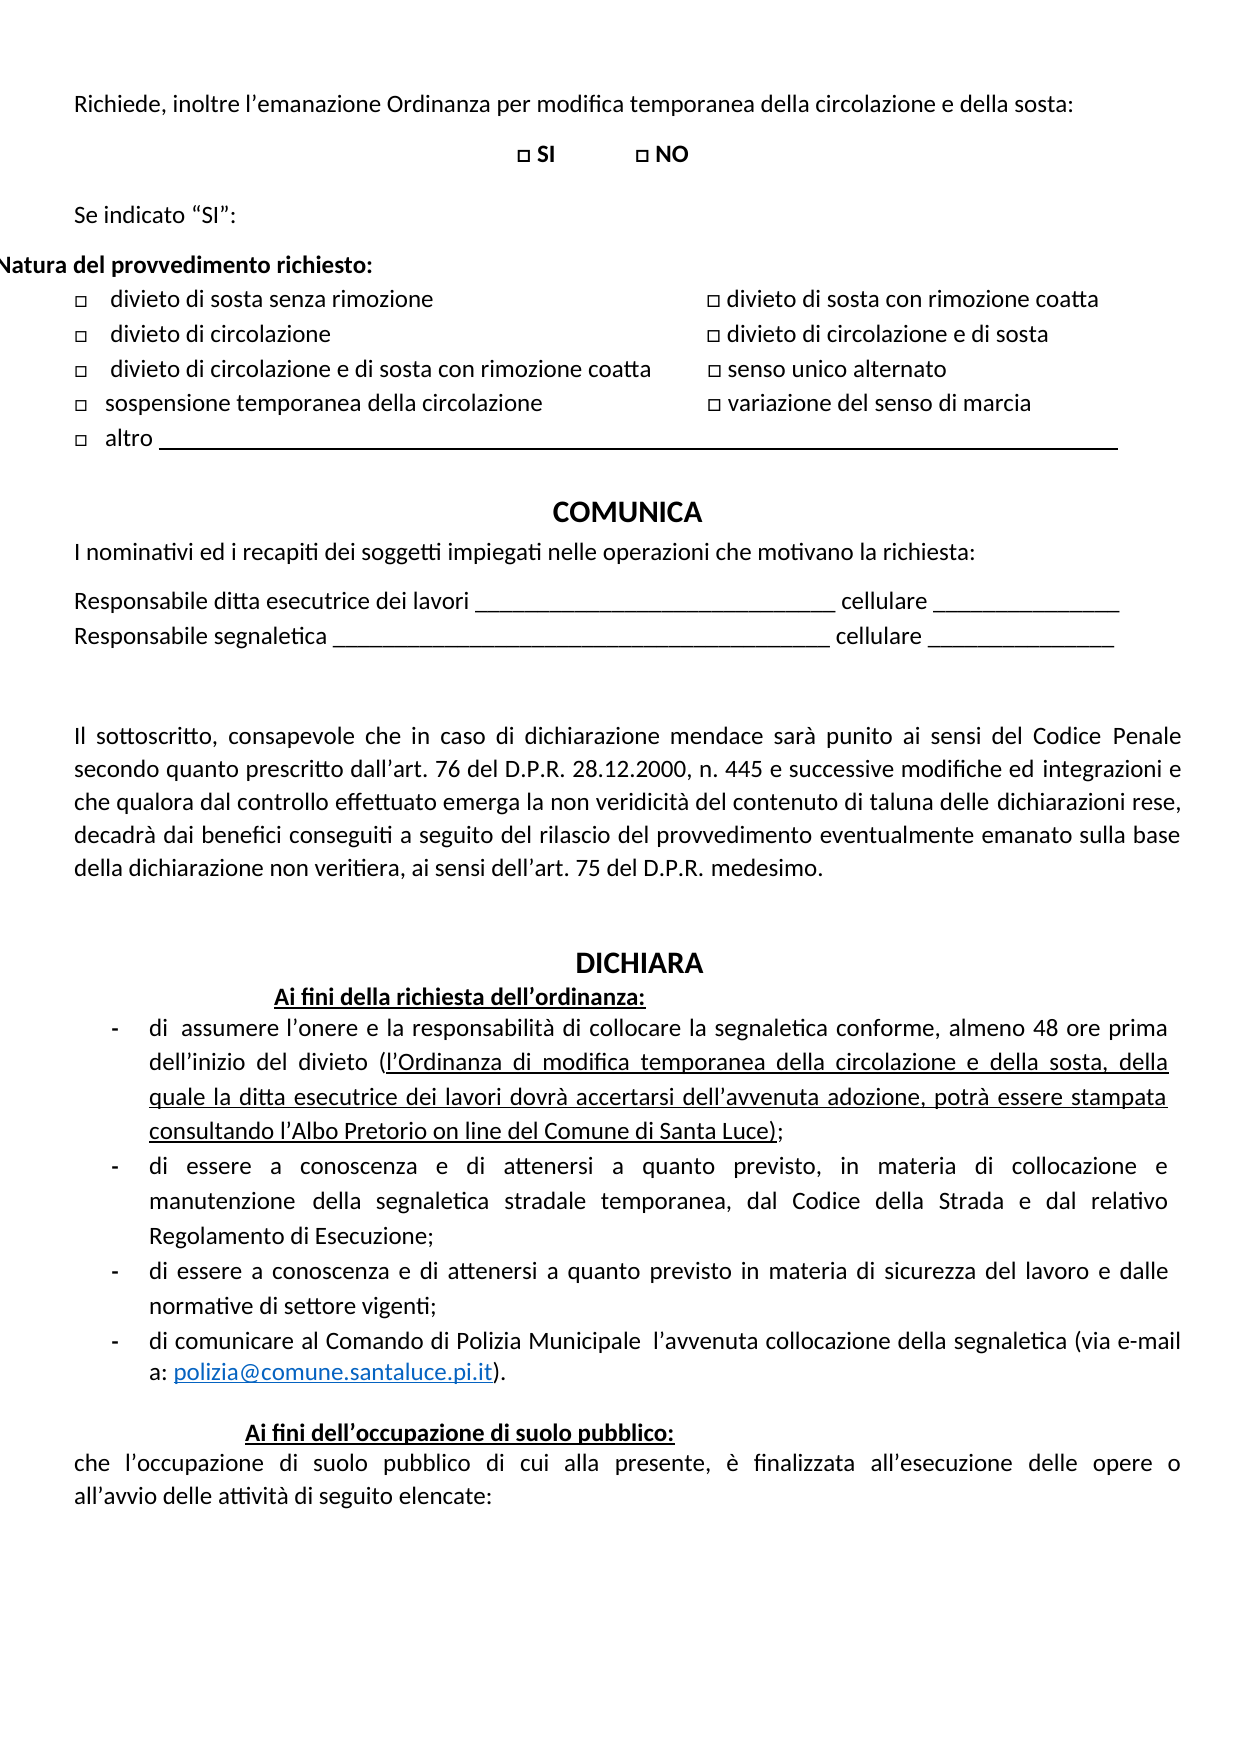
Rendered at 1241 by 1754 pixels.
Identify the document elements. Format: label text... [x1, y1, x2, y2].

list COMUNICA [74, 492, 1181, 530]
list Responsabile ditta esecutrice dei lavori _____________________________ cellulare _______________ [74, 586, 1181, 616]
text Ai fini dell’occupazione di suolo pubblico: [74, 1417, 846, 1447]
list di comunicare al Comando di Polizia Municipale l’avvenuta collocazione della segnaletica (via e-mail a: polizia@comune.santaluce.pi.it). [111, 1325, 1181, 1386]
list Responsabile segnaletica ________________________________________ cellulare _______________ [74, 620, 1181, 651]
text Natura del provvedimento richiesto: [0, 249, 1115, 279]
list altro [74, 422, 1181, 453]
list sospensione temporanea della circolazione □ variazione del senso di marcia [74, 388, 1181, 418]
text Richiede, inoltre l’emanazione Ordinanza per modifica temporanea della circolazione e della sosta: [74, 89, 1181, 119]
text Se indicato “SI”: [74, 199, 1175, 230]
text Ai fini della richiesta dell’ordinanza: [74, 981, 846, 1012]
list divieto di circolazione e di sosta con rimozione coatta □ senso unico alternato [74, 353, 1181, 383]
list di essere a conoscenza e di attenersi a quanto previsto, in materia di collocazione e manutenzione della segnaletica stradale temporanea, dal Codice della Strada e dal relativo Regolamento di Esecuzione; [111, 1150, 1169, 1251]
text che l’occupazione di suolo pubblico di cui alla presente, è finalizzata all’esecuzione delle opere o all’avvio delle attività di seguito elencate: [74, 1447, 1181, 1511]
text I nominativi ed i recapiti dei soggetti impiegati nelle operazioni che motivano la richiesta: [74, 536, 1181, 566]
list di assumere l’onere e la responsabilità di collocare la segnaletica conforme, almeno 48 ore prima dell’inizio del divieto (l’Ordinanza di modifica temporanea della circolazione e della sosta, della quale la ditta esecutrice dei lavori dovrà accertarsi dell’avvenuta adozione, potrà essere stampata consultando l’Albo Pretorio on line del Comune di Santa Luce); [111, 1012, 1169, 1146]
list di essere a conoscenza e di attenersi a quanto previsto in materia di sicurezza del lavoro e dalle normative di settore vigenti; [111, 1255, 1169, 1321]
text □ SI □ NO [74, 138, 1131, 169]
list divieto di circolazione □ divieto di circolazione e di sosta [74, 318, 1181, 349]
text DICHIARA [433, 943, 846, 981]
text Il sottoscritto, consapevole che in caso di dichiarazione mendace sarà punito ai sensi del Codice Penale secondo quanto prescritto dall’art. 76 del D.P.R. 28.12.2000, n. 445 e successive modifiche ed integrazioni e che qualora dal controllo effettuato emerga la non veridicità del contenuto di taluna delle dichiarazioni rese, decadrà dai benefici conseguiti a seguito del rilascio del provvedimento eventualmente emanato sulla base della dichiarazione non veritiera, ai sensi dell’art. 75 del D.P.R. medesimo. [74, 720, 1181, 883]
list divieto di sosta senza rimozione □ divieto di sosta con rimozione coatta [74, 283, 1181, 314]
